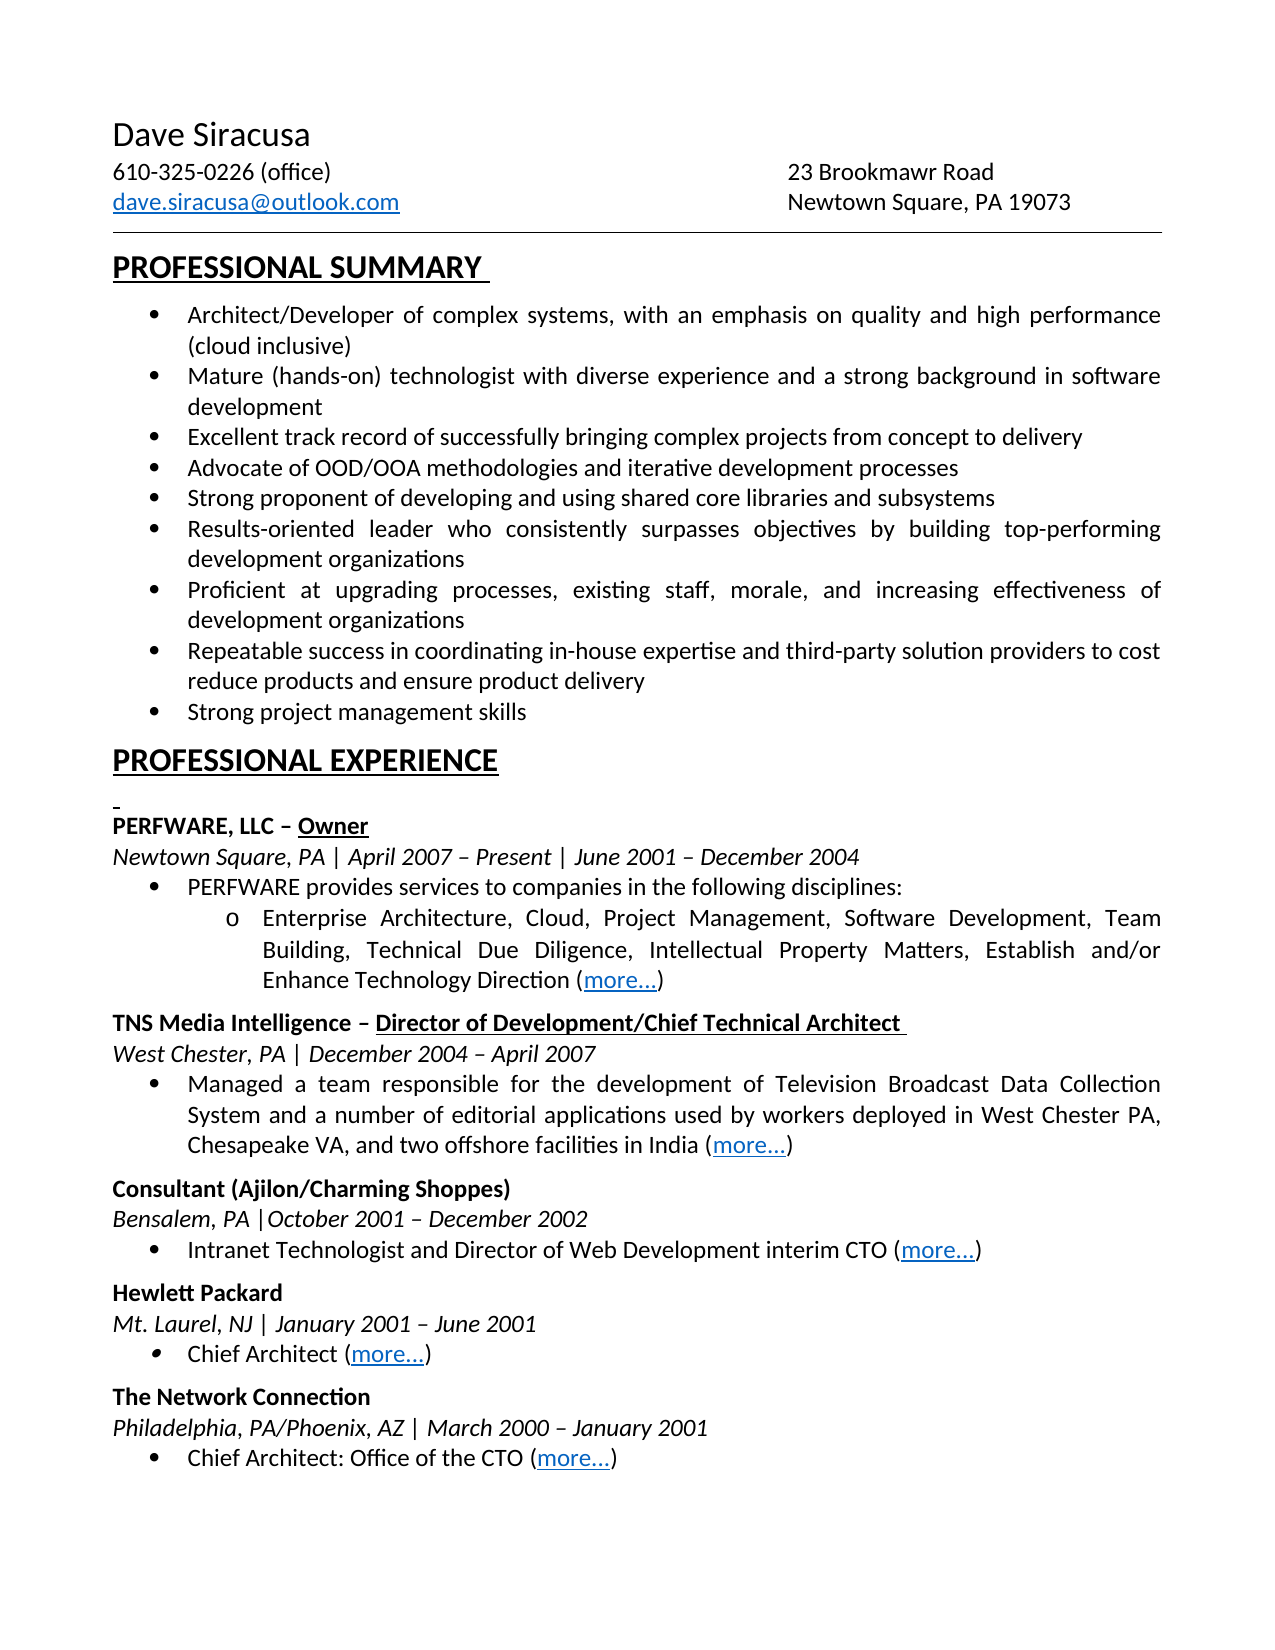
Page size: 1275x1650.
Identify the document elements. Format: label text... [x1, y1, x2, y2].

text The Network Connection [112, 1381, 1162, 1412]
list Strong proponent of developing and using shared core libraries and subsystems [150, 482, 1162, 513]
list PERFWARE provides services to companies in the following disciplines: [150, 872, 1162, 902]
list Repeatable success in coordinating in-house expertise and third-party solution providers to cost reduce products and ensure product delivery [150, 635, 1162, 696]
list Managed a team responsible for the development of Television Broadcast Data Collection System and a number of editorial applications used by workers deployed in West Chester PA, Chesapeake VA, and two offshore facilities in India (more...) [150, 1069, 1162, 1160]
text PROFESSIONAL EXPERIENCE [112, 739, 1162, 780]
text Hewlett Packard [112, 1277, 1162, 1308]
text West Chester, PA | December 2004 – April 2007 [112, 1038, 1162, 1069]
list Proficient at upgrading processes, existing staff, morale, and increasing effectiveness of development organizations [150, 574, 1162, 635]
text dave.siracusa@outlook.com Newtown Square, PA 19073 [112, 186, 1162, 217]
list Strong project management skills [150, 696, 1162, 727]
text Philadelphia, PA/Phoenix, AZ | March 2000 – January 2001 [112, 1412, 1162, 1442]
list Enterprise Architecture, Cloud, Project Management, Software Development, Team Building, Technical Due Diligence, Intellectual Property Matters, Establish and/or Enhance Technology Direction (more...) [225, 902, 1162, 995]
text Consultant (Ajilon/Charming Shoppes) [112, 1173, 1162, 1203]
list Results-oriented leader who consistently surpasses objectives by building top-performing development organizations [150, 513, 1162, 574]
list Chief Architect (more...) [150, 1338, 1162, 1369]
text Mt. Laurel, NJ | January 2001 – June 2001 [112, 1308, 1162, 1338]
list Architect/Developer of complex systems, with an emphasis on quality and high performance (cloud inclusive) [150, 299, 1162, 360]
list Chief Architect: Office of the CTO (more...) [150, 1442, 1162, 1473]
list Excellent track record of successfully bringing complex projects from concept to delivery [150, 421, 1162, 452]
text PERFWARE, LLC – Owner [112, 811, 1162, 841]
text Newtown Square, PA | April 2007 – Present | June 2001 – December 2004 [112, 841, 1162, 872]
text TNS Media Intelligence – Director of Development/Chief Technical Architect [112, 1008, 1162, 1038]
text Bensalem, PA |October 2001 – December 2002 [112, 1203, 1162, 1234]
list Advocate of OOD/OOA methodologies and iterative development processes [150, 452, 1162, 482]
text PROFESSIONAL SUMMARY [112, 246, 1162, 287]
list Mature (hands-on) technologist with diverse experience and a strong background in software development [150, 360, 1162, 421]
text 610-325-0226 (office) 23 Brookmawr Road [112, 156, 1162, 186]
text Dave Siracusa [112, 112, 1162, 156]
list Intranet Technologist and Director of Web Development interim CTO (more...) [150, 1234, 1162, 1264]
